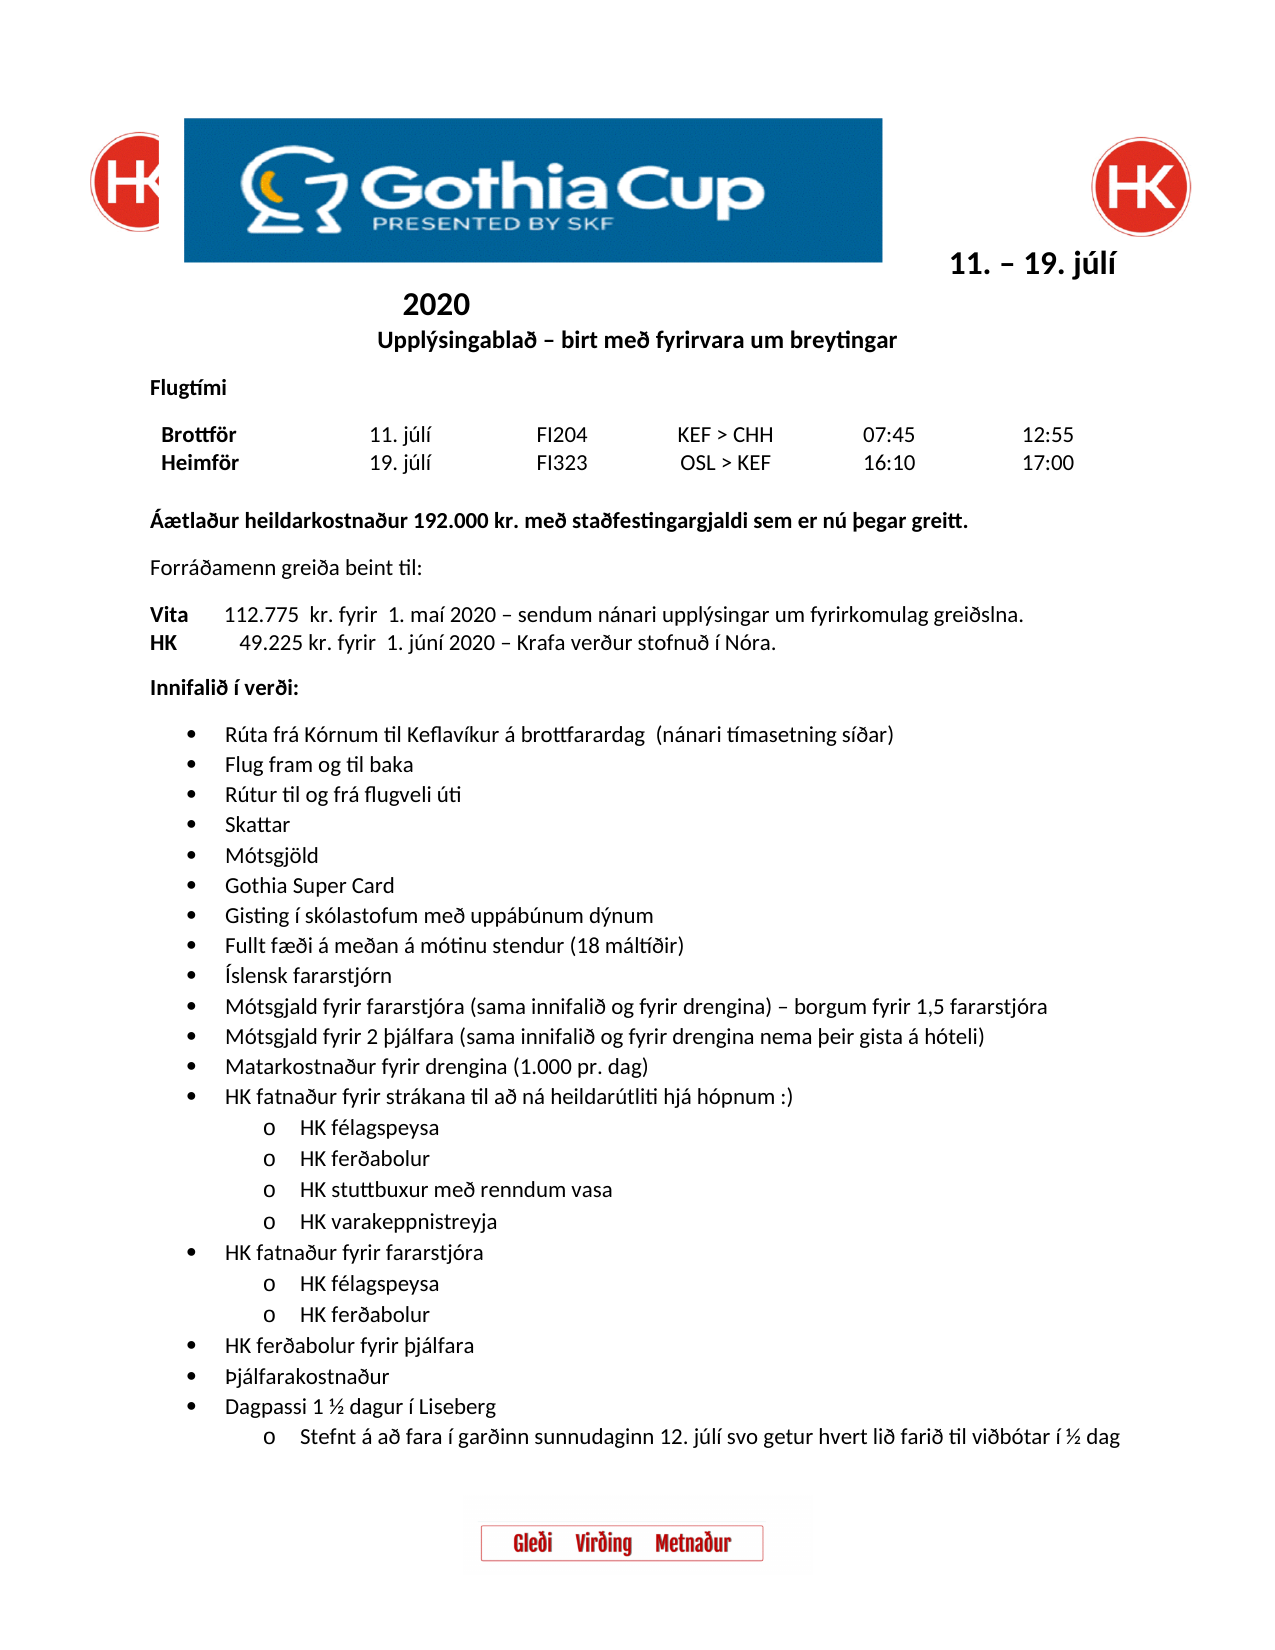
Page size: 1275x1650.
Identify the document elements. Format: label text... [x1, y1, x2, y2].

picture [1079, 123, 1200, 245]
list HK ferðabolur fyrir þjálfara [187, 1332, 1125, 1359]
text Innifalið í verði: [150, 673, 1125, 701]
table_cell OSL > KEF [644, 448, 807, 476]
picture [78, 75, 949, 275]
list Rútur til og frá flugveli úti [187, 780, 1125, 808]
list Flug fram og til baka [187, 750, 1125, 778]
text Vita 112.775 kr. fyrir 1. maí 2020 – sendum nánari upplýsingar um fyrirkomulag greiðslna. HK 49.225 kr. fyrir 1. júní 2020 – Krafa verður stofnuð í Nóra. [150, 600, 1125, 656]
list Gisting í skólastofum með uppábúnum dýnum [187, 901, 1125, 929]
list Mótsgjald fyrir 2 þjálfara (sama innifalið og fyrir drengina nema þeir gista á hóteli) [187, 1022, 1125, 1050]
table_header Brottför [150, 420, 321, 448]
list Stefnt á að fara í garðinn sunnudaginn 12. júlí svo getur hvert lið farið til viðbótar í ½ dag [262, 1422, 1125, 1451]
table_cell 16:10 [807, 448, 972, 476]
list Íslensk fararstjórn [187, 962, 1125, 989]
list HK ferðabolur [262, 1144, 1125, 1173]
table_header 07:45 [807, 420, 972, 448]
list Matarkostnaður fyrir drengina (1.000 pr. dag) [187, 1052, 1125, 1080]
table_header 11. júlí [321, 420, 480, 448]
table_cell Heimför [150, 448, 321, 476]
picture [462, 1495, 813, 1575]
list HK ferðabolur [262, 1300, 1125, 1329]
text Upplýsingablað – birt með fyrirvara um breytingar [150, 324, 1125, 354]
list HK fatnaður fyrir fararstjóra [187, 1238, 1125, 1266]
list HK félagspeysa [262, 1113, 1125, 1142]
list HK varakeppnistreyja [262, 1207, 1125, 1236]
text Forráðamenn greiða beint til: [150, 553, 1125, 581]
list Þjálfarakostnaður [187, 1362, 1125, 1390]
list HK stuttbuxur með renndum vasa [262, 1176, 1125, 1205]
text Flugtími [150, 373, 1125, 401]
table_header 12:55 [972, 420, 1124, 448]
text Áætlaður heildarkostnaður 192.000 kr. með staðfestingargjaldi sem er nú þegar greitt. [150, 476, 1125, 534]
list Fullt fæði á meðan á mótinu stendur (18 máltíðir) [187, 931, 1125, 959]
table_header FI204 [480, 420, 644, 448]
list Mótsgjald fyrir fararstjóra (sama innifalið og fyrir drengina) – borgum fyrir 1,5 fararstjóra [187, 992, 1125, 1020]
list Gothia Super Card [187, 871, 1125, 899]
list Dagpassi 1 ½ dagur í Liseberg [187, 1392, 1125, 1420]
list Rúta frá Kórnum til Keflavíkur á brottfarardag (nánari tímasetning síðar) [187, 720, 1125, 748]
table_cell FI323 [480, 448, 644, 476]
table_cell 19. júlí [321, 448, 480, 476]
list HK fatnaður fyrir strákana til að ná heildarútliti hjá hópnum :) [187, 1082, 1125, 1110]
list Skattar [187, 811, 1125, 838]
list HK félagspeysa [262, 1269, 1125, 1298]
table_cell 17:00 [972, 448, 1124, 476]
list Mótsgjöld [187, 841, 1125, 869]
table_header KEF > CHH [644, 420, 807, 448]
